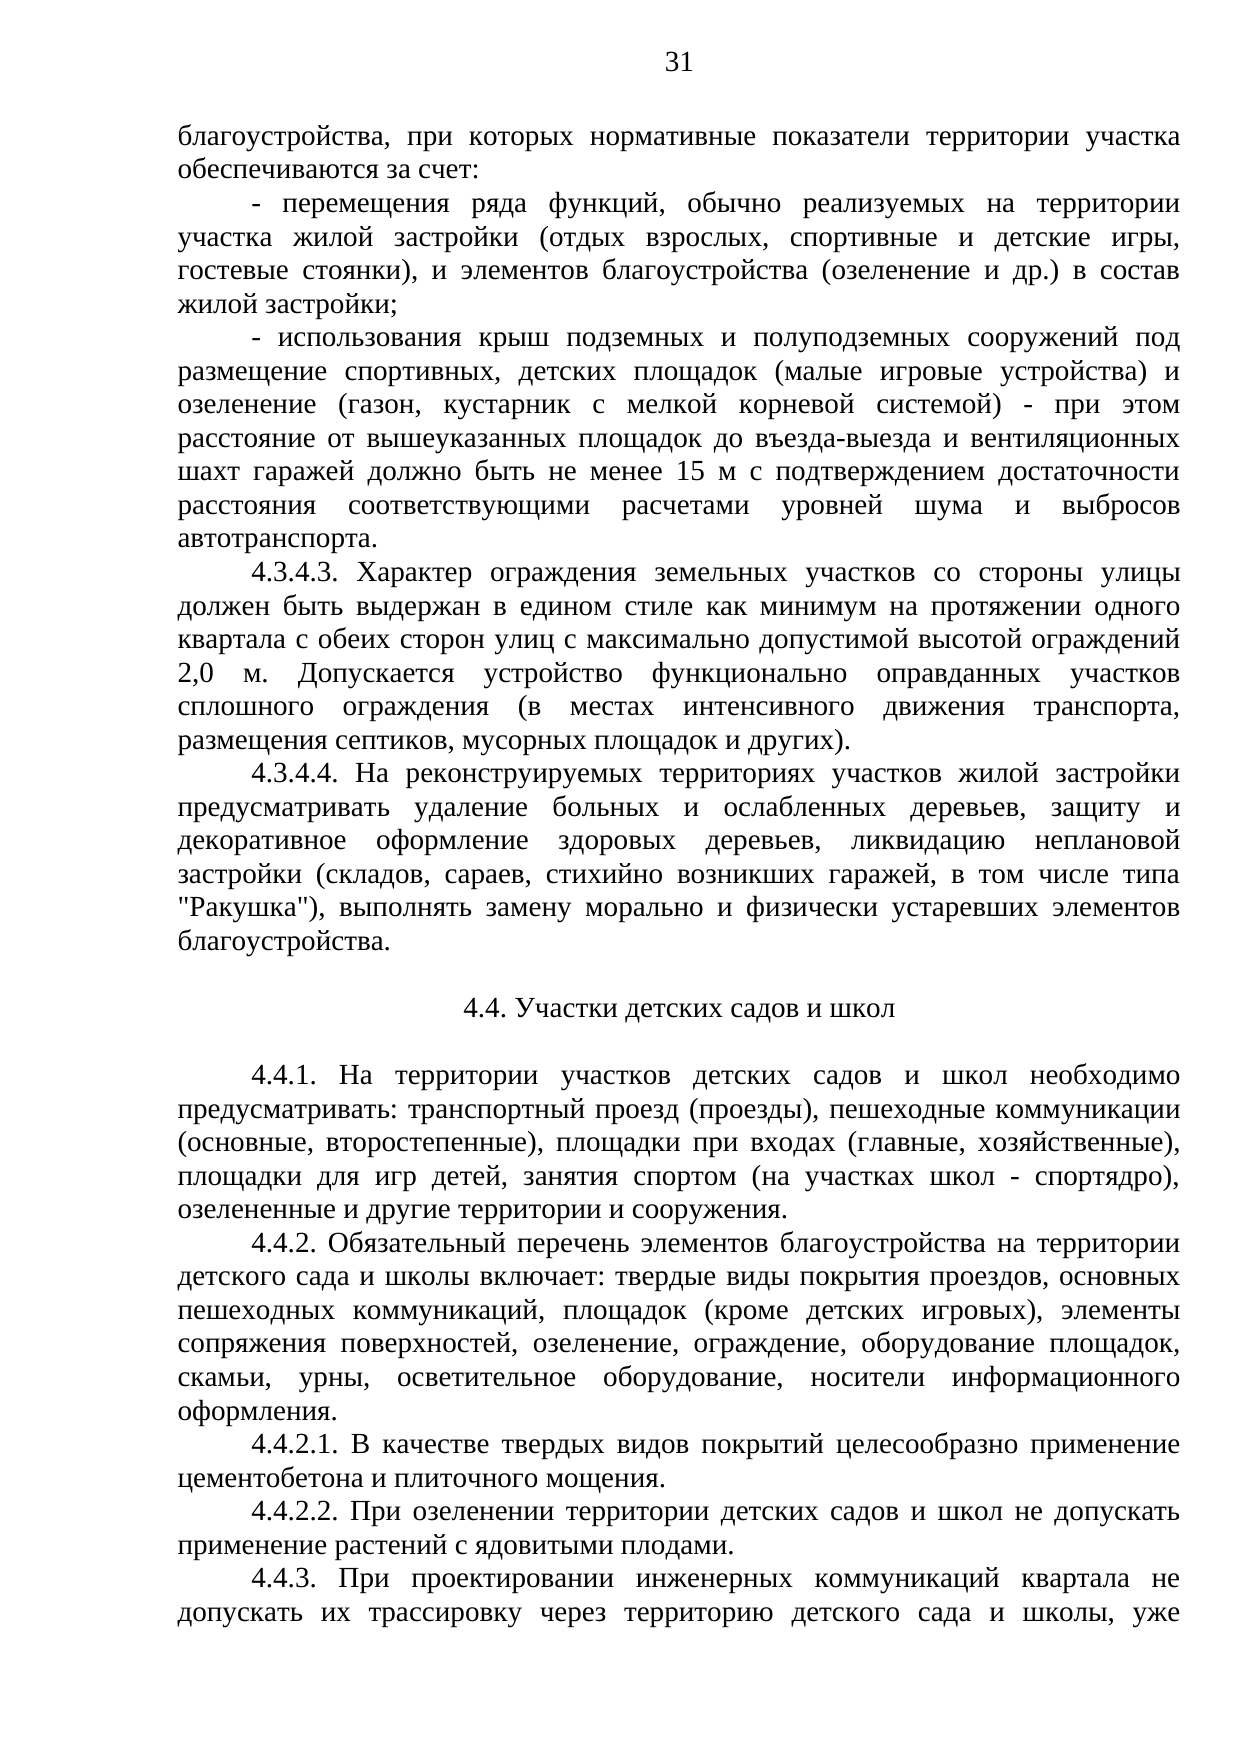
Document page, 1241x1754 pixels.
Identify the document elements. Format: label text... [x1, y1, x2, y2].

text 4.4.2.1. В качестве твердых видов покрытий целесообразно применение цементобетона и плиточного мощения. [177, 1426, 1181, 1493]
text 4.3.4.3. Характер ограждения земельных участков со стороны улицы должен быть выдержан в едином стиле как минимум на протяжении одного квартала с обеих сторон улиц с максимально допустимой высотой ограждений 2,0 м. Допускается устройство функционально оправданных участков сплошного ограждения (в местах интенсивного движения транспорта, размещения септиков, мусорных площадок и других). [177, 554, 1181, 755]
text 4.4. Участки детских садов и школ [177, 990, 1181, 1024]
text - использования крыш подземных и полуподземных сооружений под размещение спортивных, детских площадок (малые игровые устройства) и озеленение (газон, кустарник с мелкой корневой системой) - при этом расстояние от вышеуказанных площадок до въезда-выезда и вентиляционных шахт гаражей должно быть не менее 15 м с подтверждением достаточности расстояния соответствующими расчетами уровней шума и выбросов автотранспорта. [177, 319, 1181, 554]
text 4.4.2.2. При озеленении территории детских садов и школ не допускать применение растений с ядовитыми плодами. [177, 1493, 1181, 1560]
text - перемещения ряда функций, обычно реализуемых на территории участка жилой застройки (отдых взрослых, спортивные и детские игры, гостевые стоянки), и элементов благоустройства (озеленение и др.) в состав жилой застройки; [177, 185, 1181, 319]
text 4.4.2. Обязательный перечень элементов благоустройства на территории детского сада и школы включает: твердые виды покрытия проездов, основных пешеходных коммуникаций, площадок (кроме детских игровых), элементы сопряжения поверхностей, озеленение, ограждение, оборудование площадок, скамьи, урны, осветительное оборудование, носители информационного оформления. [177, 1225, 1181, 1426]
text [177, 118, 1181, 185]
text 4.4.1. На территории участков детских садов и школ необходимо предусматривать: транспортный проезд (проезды), пешеходные коммуникации (основные, второстепенные), площадки при входах (главные, хозяйственные), площадки для игр детей, занятия спортом (на участках школ - спортядро), озелененные и другие территории и сооружения. [177, 1057, 1181, 1225]
text 4.3.4.4. На реконструируемых территориях участков жилой застройки предусматривать удаление больных и ослабленных деревьев, защиту и декоративное оформление здоровых деревьев, ликвидацию неплановой застройки (складов, сараев, стихийно возникших гаражей, в том числе типа "Ракушка"), выполнять замену морально и физически устаревших элементов благоустройства. [177, 755, 1181, 957]
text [177, 1560, 1181, 1627]
